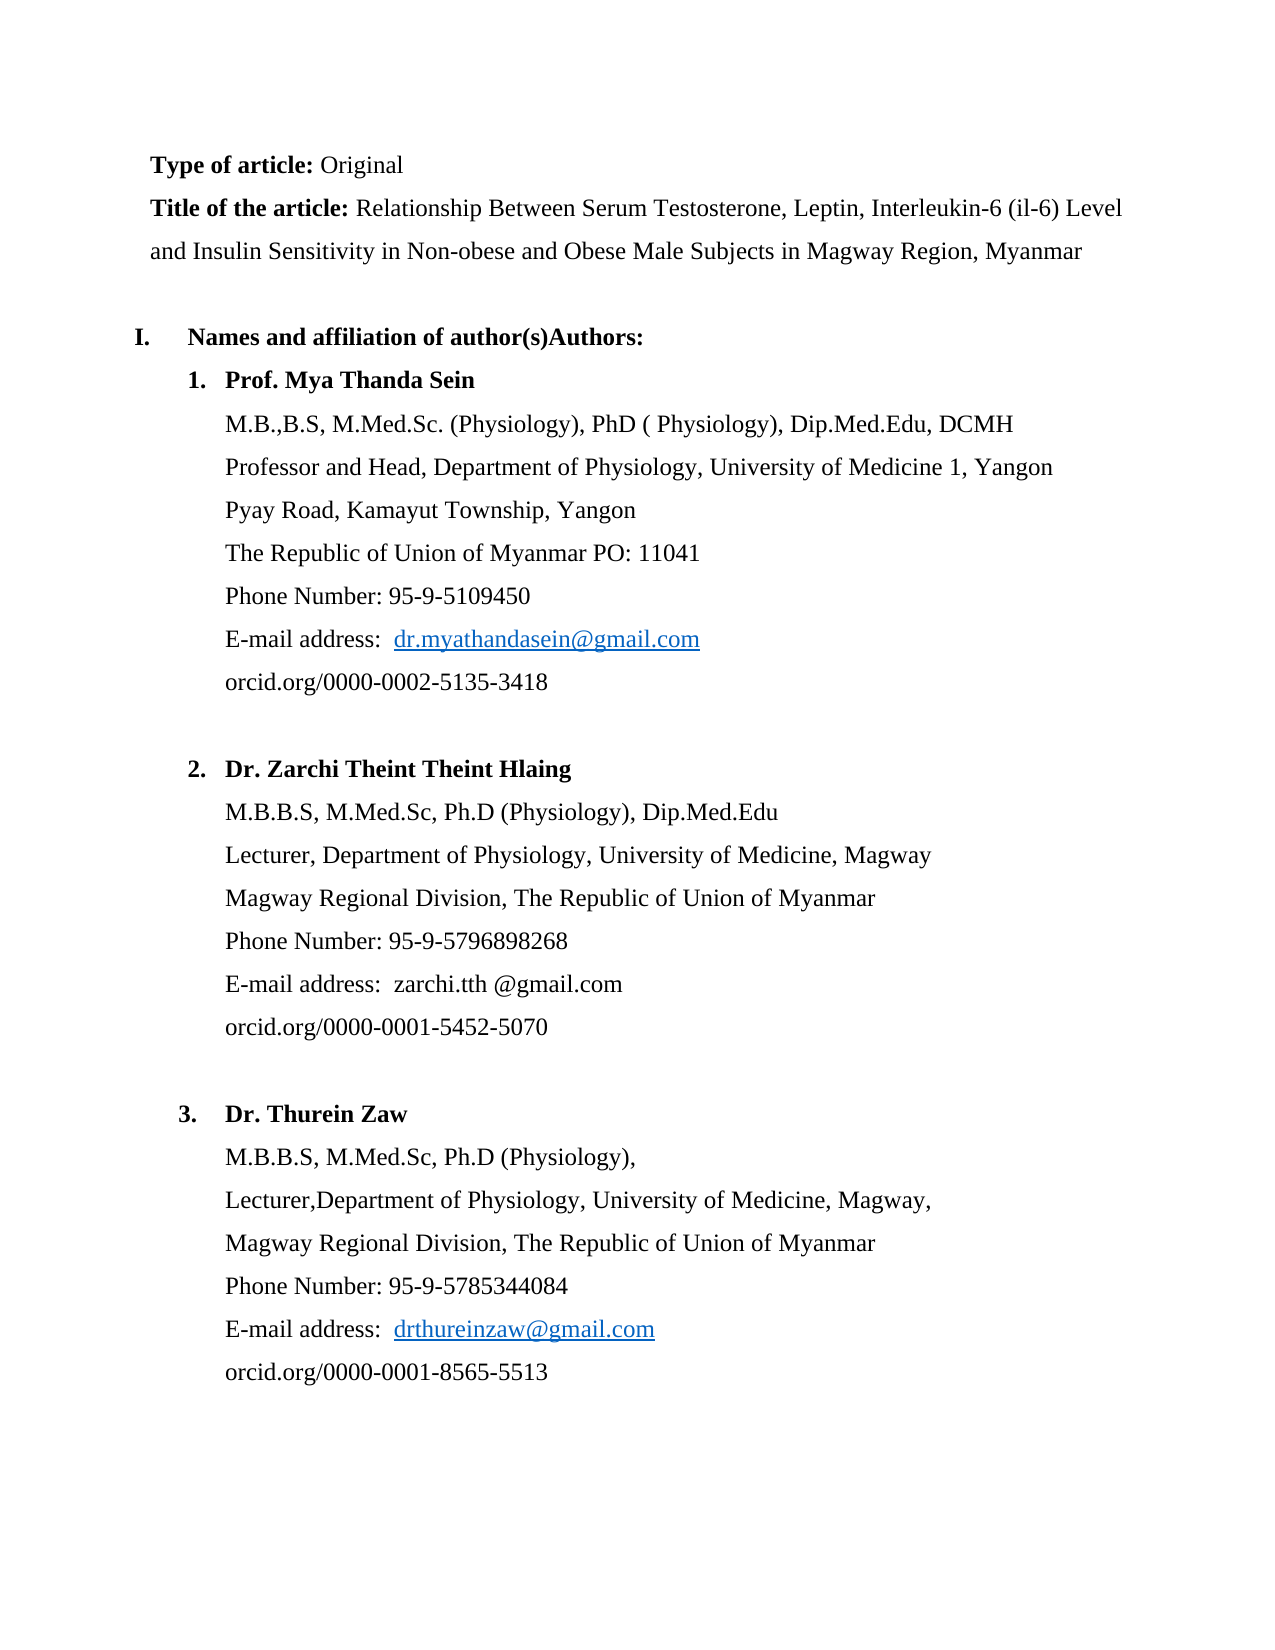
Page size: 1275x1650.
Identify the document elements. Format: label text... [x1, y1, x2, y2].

text Professor and Head, Department of Physiology, University of Medicine 1, Yangon [187, 452, 1125, 481]
text E-mail address: drthureinzaw@gmail.com [187, 1314, 1125, 1343]
text Title of the article: Relationship Between Serum Testosterone, Leptin, Interleukin-6 (il-6) Level and Insulin Sensitivity in Non-obese and Obese Male Subjects in Magway Region, Myanmar [150, 193, 1125, 265]
text orcid.org/0000-0001-5452-5070 [187, 1012, 1125, 1041]
list Names and affiliation of author(s)Authors: [150, 322, 1125, 351]
text Type of article: Original [150, 150, 1125, 179]
text Phone Number: 95-9-5109450 [187, 581, 1125, 610]
text M.B.B.S, M.Med.Sc, Ph.D (Physiology), [187, 1142, 1125, 1171]
list Dr. Zarchi Theint Theint Hlaing [187, 754, 1125, 782]
text Pyay Road, Kamayut Township, Yangon [187, 495, 1125, 524]
text The Republic of Union of Myanmar PO: 11041 [187, 538, 1125, 567]
text Phone Number: 95-9-5785344084 [187, 1271, 1125, 1300]
text Magway Regional Division, The Republic of Union of Myanmar [187, 1228, 1125, 1257]
text M.B.,B.S, M.Med.Sc. (Physiology), PhD ( Physiology), Dip.Med.Edu, DCMH [187, 409, 1125, 437]
text E-mail address: dr.myathandasein@gmail.com [187, 624, 1125, 653]
text Lecturer, Department of Physiology, University of Medicine, Magway [187, 840, 1125, 869]
text Lecturer,Department of Physiology, University of Medicine, Magway, [187, 1185, 1125, 1214]
text orcid.org/0000-0001-8565-5513 [187, 1357, 1125, 1386]
text orcid.org/0000-0002-5135-3418 [187, 667, 1125, 696]
list Prof. Mya Thanda Sein [187, 366, 1125, 394]
text E-mail address: zarchi.tth @gmail.com [187, 969, 1125, 998]
list Dr. Thurein Zaw [178, 1099, 1125, 1127]
text Magway Regional Division, The Republic of Union of Myanmar [187, 883, 1125, 912]
text M.B.B.S, M.Med.Sc, Ph.D (Physiology), Dip.Med.Edu [187, 797, 1125, 826]
text Phone Number: 95-9-5796898268 [187, 926, 1125, 955]
